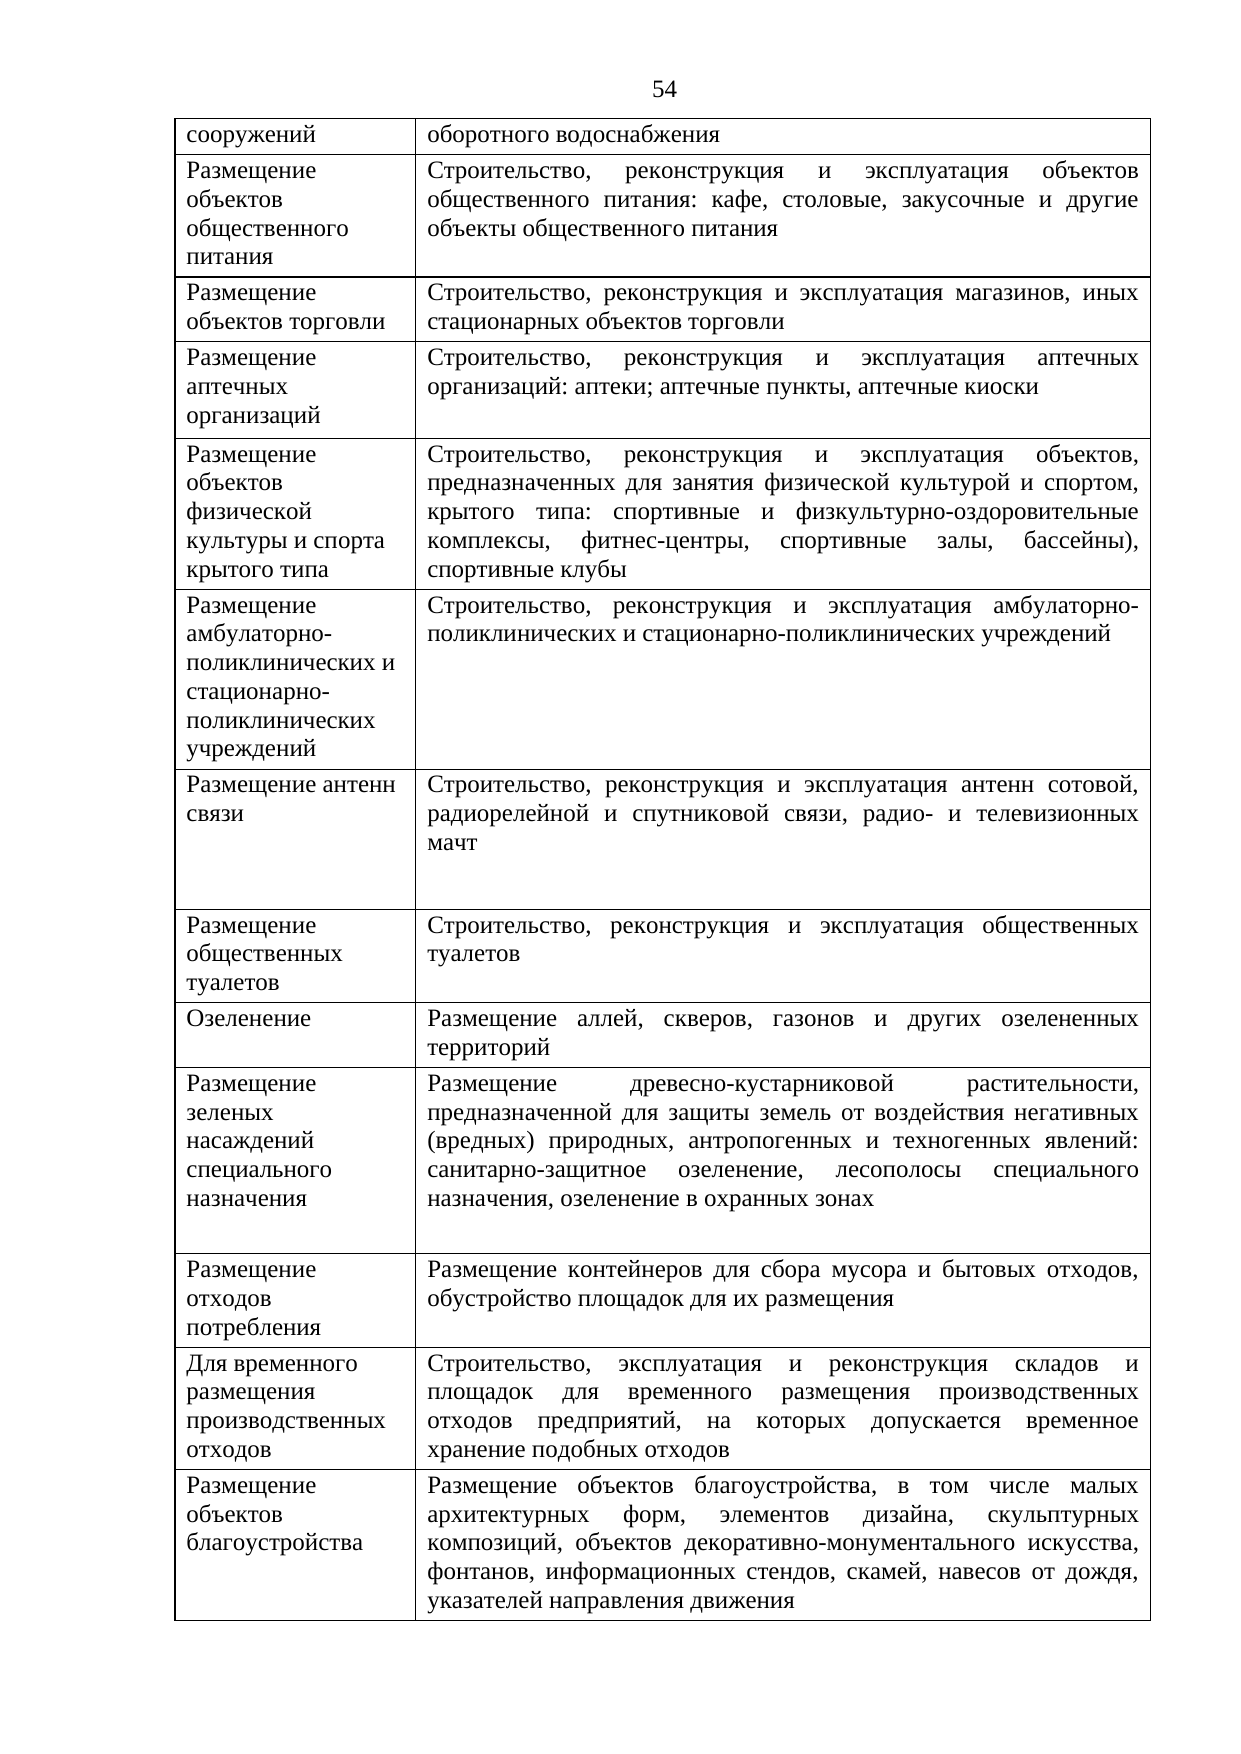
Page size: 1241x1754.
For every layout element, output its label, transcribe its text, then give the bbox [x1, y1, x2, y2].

table_cell Размещение контейнеров для сбора мусора и бытовых отходов, обустройство площадок для их размещения [416, 1254, 1150, 1347]
table_cell Размещение аптечных организаций [176, 342, 415, 438]
table_cell Строительство, реконструкция и эксплуатация магазинов, иных стационарных объектов торговли [416, 278, 1150, 341]
table_cell Озеленение [176, 1003, 415, 1067]
table_cell Размещение объектов торговли [176, 278, 415, 341]
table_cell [416, 119, 1150, 154]
table_cell Строительство, реконструкция и эксплуатация аптечных организаций: аптеки; аптечные пункты, аптечные киоски [416, 342, 1150, 438]
table_cell Размещение объектов физической культуры и спорта крытого типа [176, 439, 415, 589]
table_cell Строительство, реконструкция и эксплуатация общественных туалетов [416, 910, 1150, 1002]
table_cell Строительство, реконструкция и эксплуатация объектов общественного питания: кафе, столовые, закусочные и другие объекты общественного питания [416, 155, 1150, 276]
table_cell Строительство, эксплуатация и реконструкция складов и площадок для временного размещения производственных отходов предприятий, на которых допускается временное хранение подобных отходов [416, 1348, 1150, 1469]
table_cell Размещение общественных туалетов [176, 910, 415, 1002]
table_cell Для временного размещения производственных отходов [176, 1348, 415, 1469]
table_cell Размещение аллей, скверов, газонов и других озелененных территорий [416, 1003, 1150, 1067]
table_cell Строительство, реконструкция и эксплуатация объектов, предназначенных для занятия физической культурой и спортом, крытого типа: спортивные и физкультурно-оздоровительные комплексы, фитнес-центры, спортивные залы, бассейны), спортивные клубы [416, 439, 1150, 589]
table_cell Размещение отходов потребления [176, 1254, 415, 1347]
table_cell Размещение объектов общественного питания [176, 155, 415, 276]
table_cell Размещение объектов благоустройства [176, 1470, 415, 1620]
table_cell Строительство, реконструкция и эксплуатация амбулаторно-поликлинических и стационарно-поликлинических учреждений [416, 590, 1150, 768]
table_cell Размещение амбулаторно-поликлинических и стационарно-поликлинических учреждений [176, 590, 415, 768]
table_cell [176, 119, 415, 154]
table_cell Размещение зеленых насаждений специального назначения [176, 1068, 415, 1253]
table_cell Строительство, реконструкция и эксплуатация антенн сотовой, радиорелейной и спутниковой связи, радио- и телевизионных мачт [416, 770, 1150, 909]
table_cell Размещение древесно-кустарниковой растительности, предназначенной для защиты земель от воздействия негативных (вредных) природных, антропогенных и техногенных явлений: санитарно-защитное озеленение, лесополосы специального назначения, озеленение в охранных зонах [416, 1068, 1150, 1253]
table_cell Размещение антенн связи [176, 770, 415, 909]
table_cell Размещение объектов благоустройства, в том числе малых архитектурных форм, элементов дизайна, скульптурных композиций, объектов декоративно-монументального искусства, фонтанов, информационных стендов, скамей, навесов от дождя, указателей направления движения [416, 1470, 1150, 1620]
